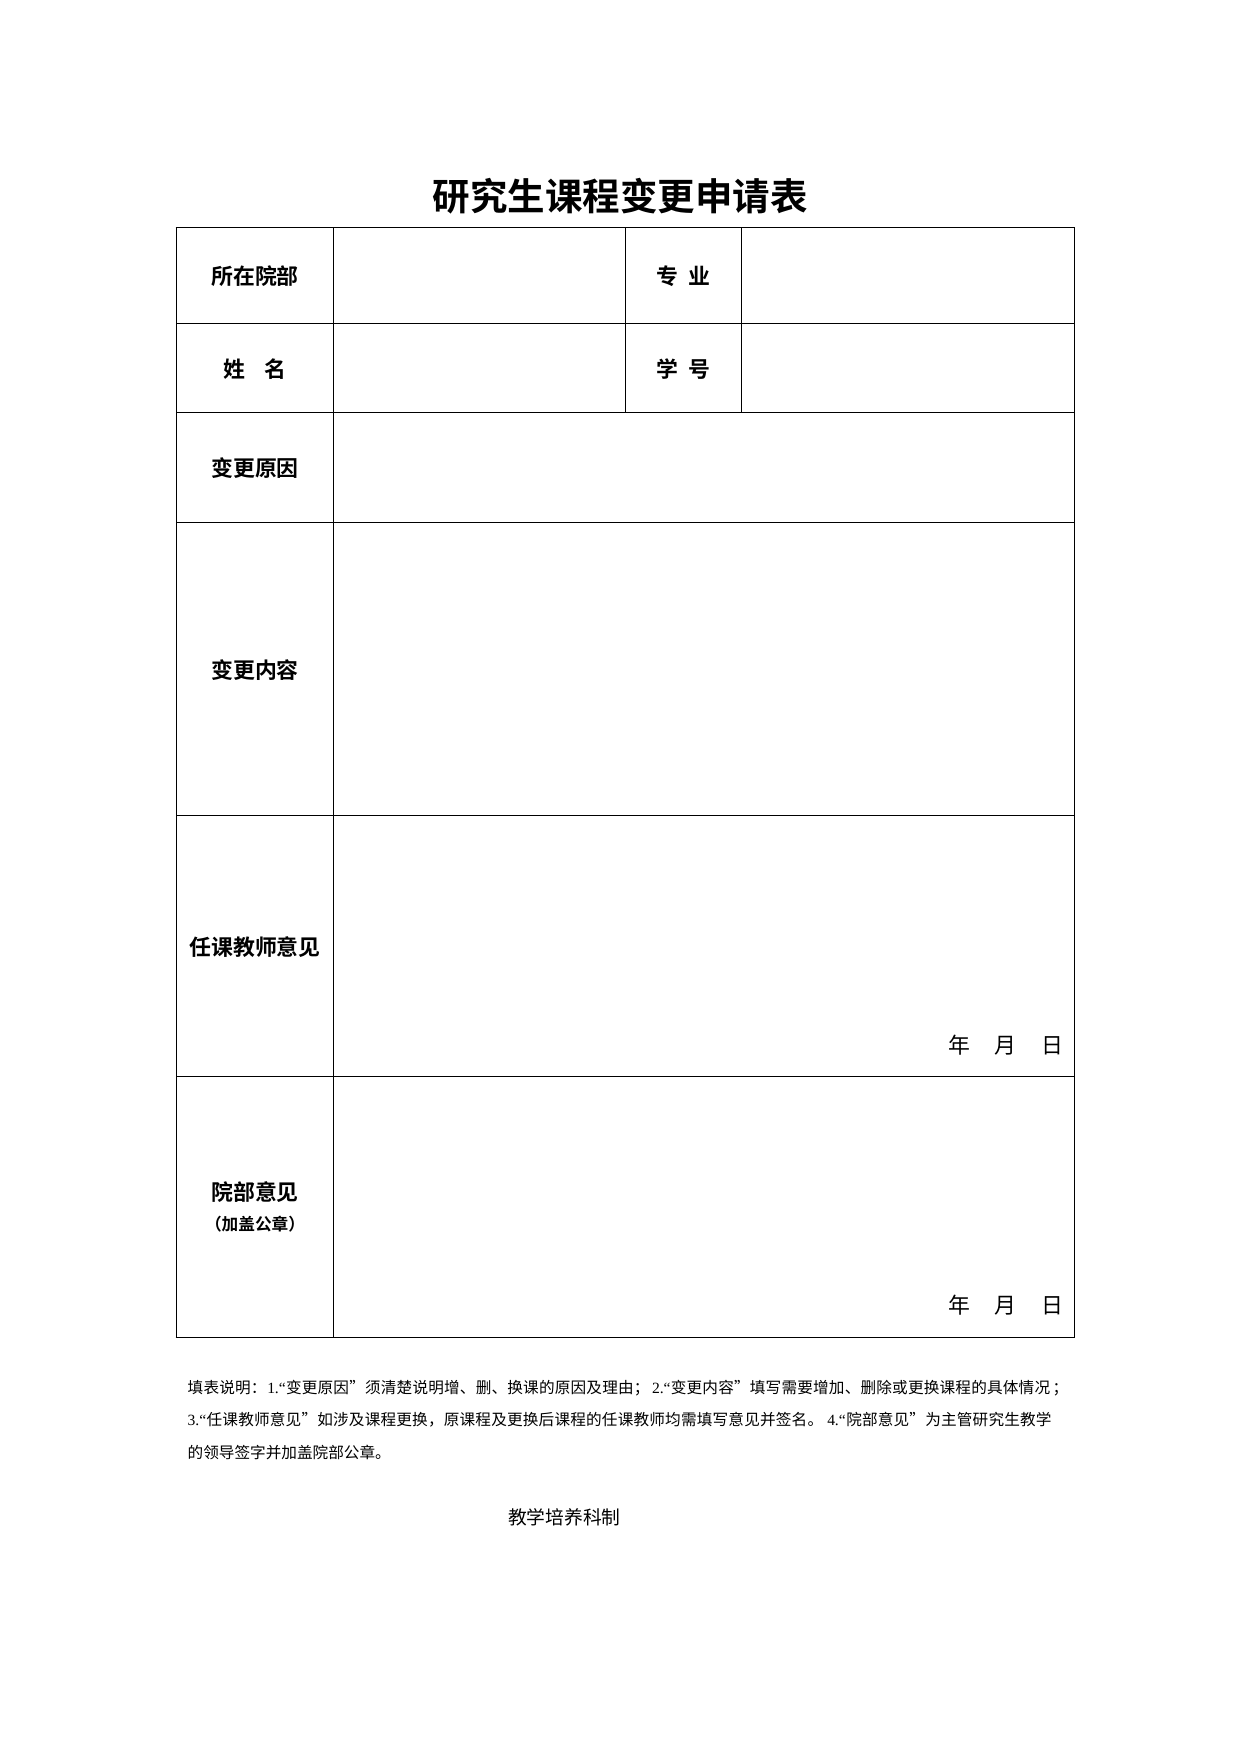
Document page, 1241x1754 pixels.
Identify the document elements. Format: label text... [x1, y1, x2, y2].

table_cell 任课教师意见 [177, 816, 333, 1076]
table_cell 学 号 [626, 324, 741, 412]
text 填表说明：1.“变更原因”须清楚说明增、删、换课的原因及理由；2.“变更内容”填写需要增加、删除或更换课程的具体情况；3.“任课教师意见”如涉及课程更换，原课程及更换后课程的任课教师均需填写意见并签名。4.“院部意见”为主管研究生教学的领导签字并加盖院部公章。 [187, 1370, 1053, 1468]
table_cell 年 月 日 [334, 1077, 1074, 1337]
table_header 所在院部 [177, 228, 333, 322]
table_cell [742, 324, 1074, 412]
table_cell 变更原因 [177, 413, 333, 522]
table_cell [334, 523, 1074, 815]
table_cell [334, 324, 625, 412]
table_cell 变更内容 [177, 523, 333, 815]
table_header [742, 228, 1074, 322]
table_header 专 业 [626, 228, 741, 322]
table_header [334, 228, 625, 322]
text 教学培养科制 [187, 1500, 1053, 1533]
table_cell 院部意见 （加盖公章） [177, 1077, 333, 1337]
table_cell [334, 413, 1074, 522]
text 研究生课程变更申请表 [187, 162, 1053, 227]
table_cell 姓 名 [177, 324, 333, 412]
table_cell 年 月 日 [334, 816, 1074, 1076]
